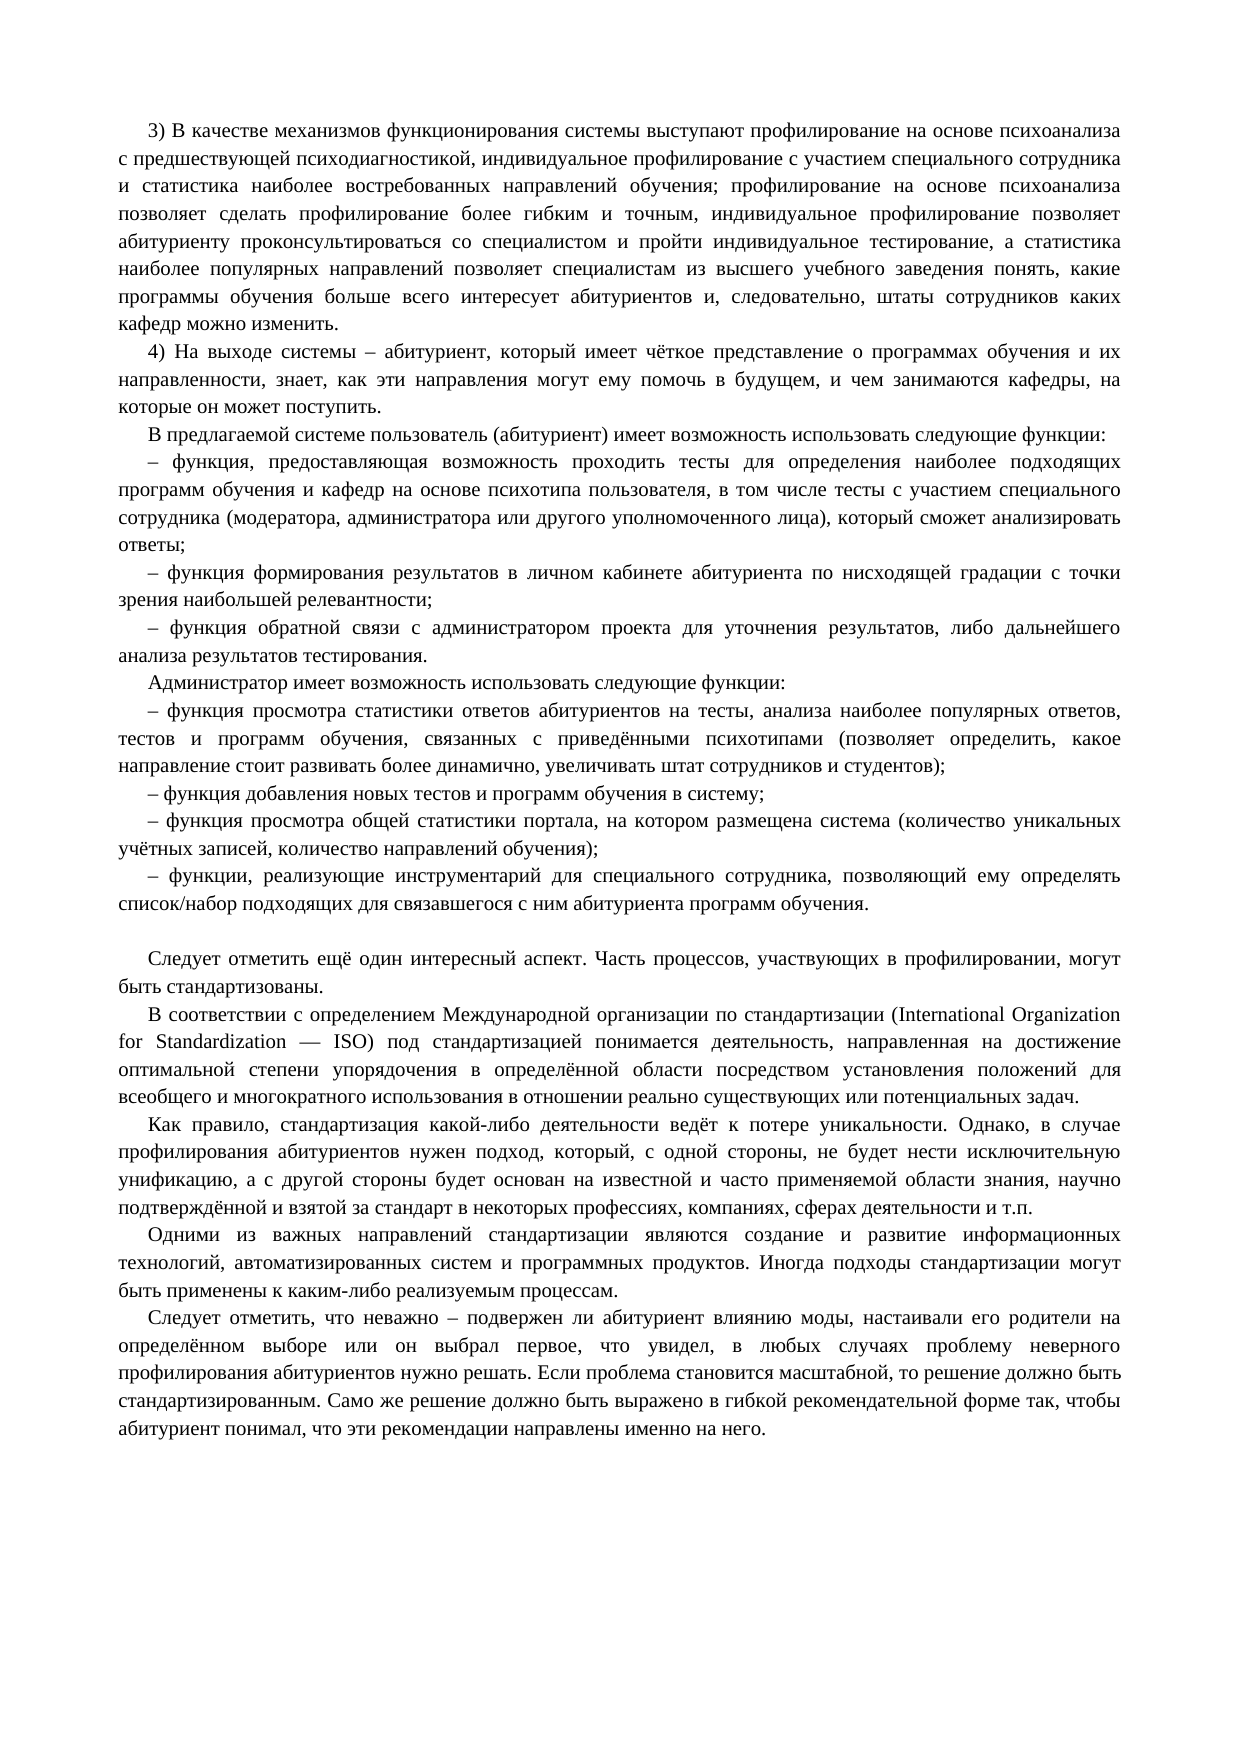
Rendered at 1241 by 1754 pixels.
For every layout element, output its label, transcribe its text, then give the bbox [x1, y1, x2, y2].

text Следует отметить, что неважно – подвержен ли абитуриент влиянию моды, настаивали его родители на определённом выборе или он выбрал первое, что увидел, в любых случаях проблему неверного профилирования абитуриентов нужно решать. Если проблема становится масштабной, то решение должно быть стандартизированным. Само же решение должно быть выражено в гибкой рекомендательной форме так, чтобы абитуриент понимал, что эти рекомендации направлены именно на него. [118, 1305, 1122, 1439]
text – функция просмотра статистики ответов абитуриентов на тесты, анализа наиболее популярных ответов, тестов и программ обучения, связанных с приведёнными психотипами (позволяет определить, какое направление стоит развивать более динамично, увеличивать штат сотрудников и студентов); [118, 698, 1122, 777]
text – функция добавления новых тестов и программ обучения в систему; [118, 781, 1122, 805]
text – функция, предоставляющая возможность проходить тесты для определения наиболее подходящих программ обучения и кафедр на основе психотипа пользователя, в том числе тесты с участием специального сотрудника (модератора, администратора или другого уполномоченного лица), который сможет анализировать ответы; [118, 449, 1122, 556]
text – функция обратной связи с администратором проекта для уточнения результатов, либо дальнейшего анализа результатов тестирования. [118, 615, 1122, 667]
text 4) На выходе системы – абитуриент, который имеет чёткое представление о программах обучения и их направленности, знает, как эти направления могут ему помочь в будущем, и чем занимаются кафедры, на которые он может поступить. [118, 339, 1122, 418]
text Следует отметить ещё один интересный аспект. Часть процессов, участвующих в профилировании, могут быть стандартизованы. [118, 946, 1122, 998]
text В предлагаемой системе пользователь (абитуриент) имеет возможность использовать следующие функции: [118, 422, 1122, 446]
text – функция формирования результатов в личном кабинете абитуриента по нисходящей градации с точки зрения наибольшей релевантности; [118, 560, 1122, 611]
text – функции, реализующие инструментарий для специального сотрудника, позволяющий ему определять список/набор подходящих для связавшегося с ним абитуриента программ обучения. [118, 863, 1122, 915]
text – функция просмотра общей статистики портала, на котором размещена система (количество уникальных учётных записей, количество направлений обучения); [118, 808, 1122, 860]
text Как правило, стандартизация какой-либо деятельности ведёт к потере уникальности. Однако, в случае профилирования абитуриентов нужен подход, который, с одной стороны, не будет нести исключительную унификацию, а с другой стороны будет основан на известной и часто применяемой области знания, научно подтверждённой и взятой за стандарт в некоторых профессиях, компаниях, сферах деятельности и т.п. [118, 1112, 1122, 1219]
text Одними из важных направлений стандартизации являются создание и развитие информационных технологий, автоматизированных систем и программных продуктов. Иногда подходы стандартизации могут быть применены к каким-либо реализуемым процессам. [118, 1222, 1122, 1302]
text В соответствии с определением Международной организации по стандартизации (International Organization for Standardization — ISO) под стандартизацией понимается деятельность, направленная на достижение оптимальной степени упорядочения в определённой области посредством установления положений для всеобщего и многократного использования в отношении реально существующих или потенциальных задач. [118, 1001, 1122, 1108]
text Администратор имеет возможность использовать следующие функции: [118, 670, 1122, 694]
text 3) В качестве механизмов функционирования системы выступают профилирование на основе психоанализа с предшествующей психодиагностикой, индивидуальное профилирование с участием специального сотрудника и статистика наиболее востребованных направлений обучения; профилирование на основе психоанализа позволяет сделать профилирование более гибким и точным, индивидуальное профилирование позволяет абитуриенту проконсультироваться со специалистом и пройти индивидуальное тестирование, а статистика наиболее популярных направлений позволяет специалистам из высшего учебного заведения понять, какие программы обучения больше всего интересует абитуриентов и, следовательно, штаты сотрудников каких кафедр можно изменить. [118, 118, 1122, 335]
